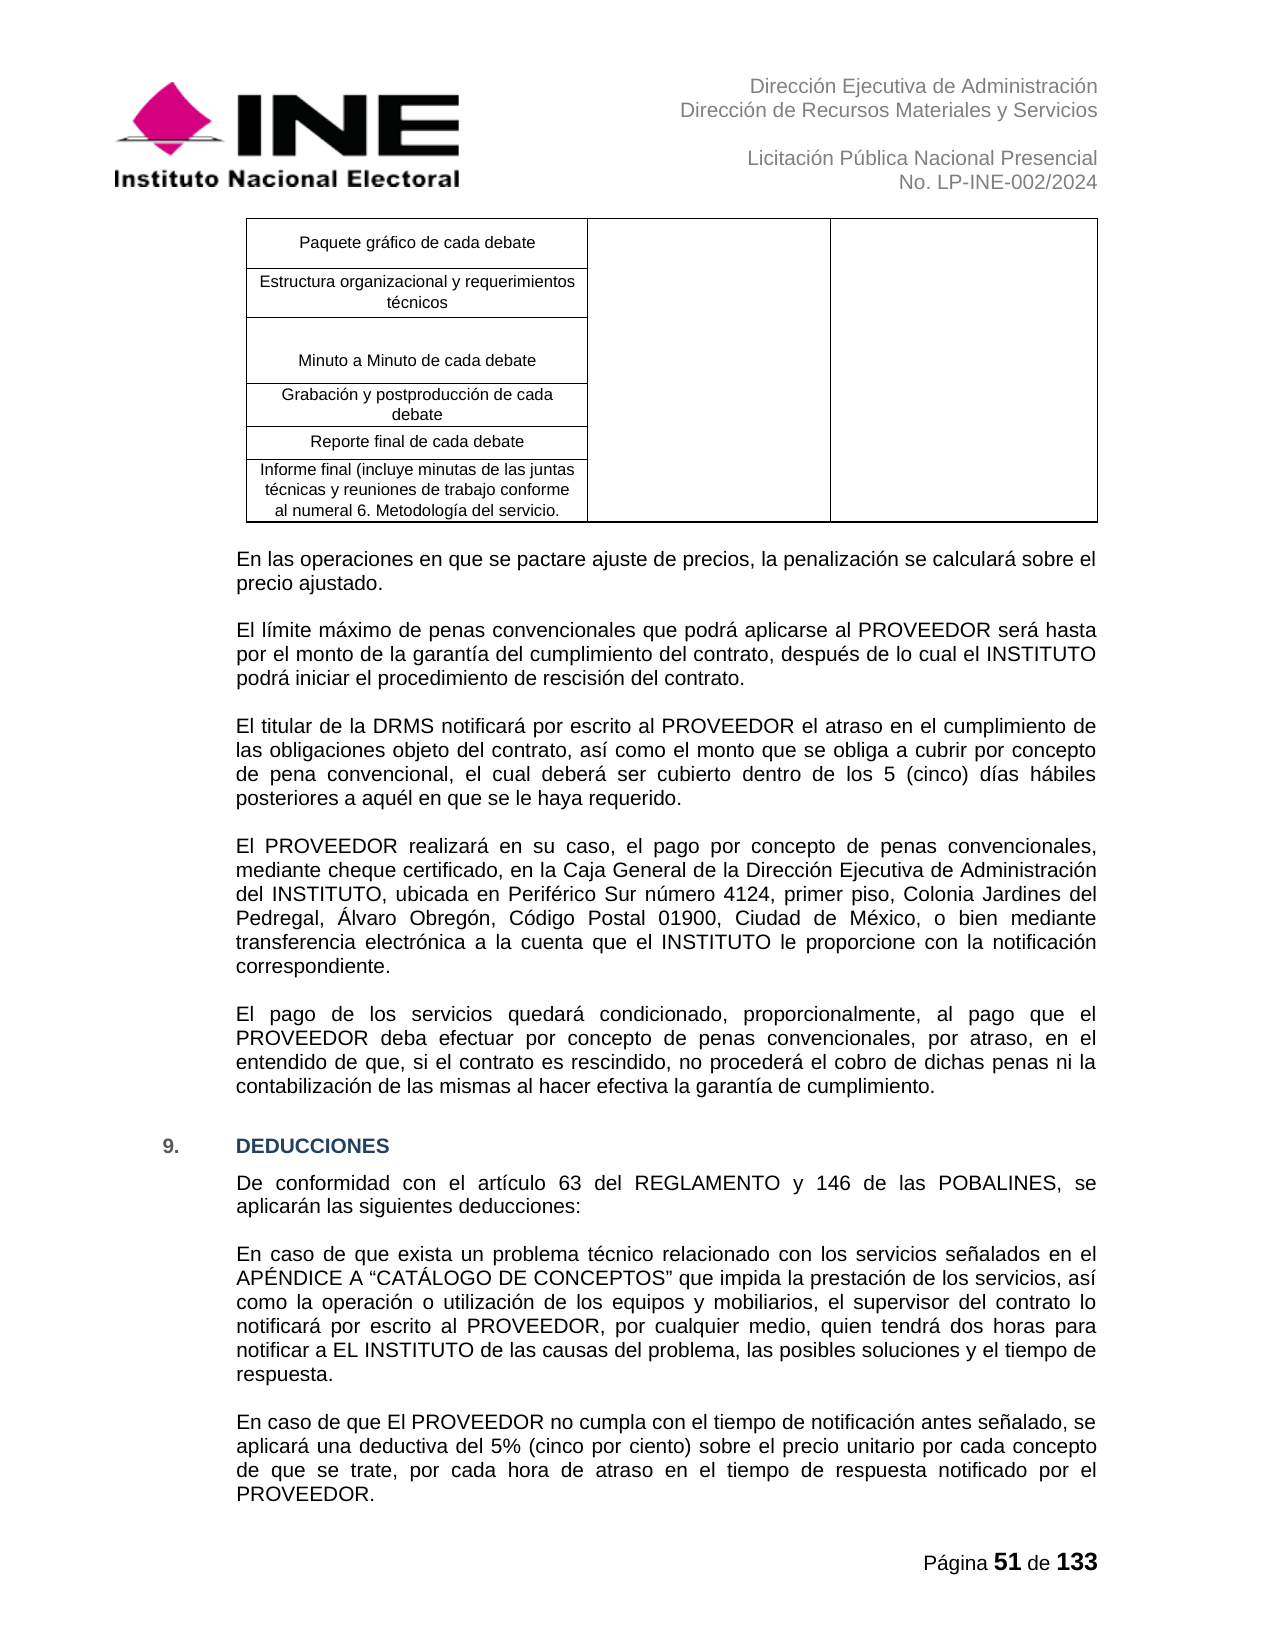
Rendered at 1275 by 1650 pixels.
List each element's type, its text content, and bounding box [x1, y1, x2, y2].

text En caso de que El PROVEEDOR no cumpla con el tiempo de notificación antes señalado, se aplicará una deductiva del 5% (cinco por ciento) sobre el precio unitario por cada concepto de que se trate, por cada hora de atraso en el tiempo de respuesta notificado por el PROVEEDOR. [236, 1410, 1098, 1506]
subtitle DEDUCCIONES [162, 1134, 1098, 1158]
table_cell Minuto a Minuto de cada debate [247, 318, 587, 383]
table_cell Grabación y postproducción de cada debate [247, 384, 587, 426]
table_cell Informe final (incluye minutas de las juntas técnicas y reuniones de trabajo conforme al numeral 6. Metodología del servicio. [247, 460, 587, 521]
picture [115, 82, 459, 187]
text De conformidad con el artículo 63 del REGLAMENTO y 146 de las POBALINES, se aplicarán las siguientes deducciones: [236, 1170, 1098, 1218]
list El titular de la DRMS notificará por escrito al PROVEEDOR el atraso en el cumplimiento de las obligaciones objeto del contrato, así como el monto que se obliga a cubrir por concepto de pena convencional, el cual deberá ser cubierto dentro de los 5 (cinco) días hábiles posteriores a aquél en que se le haya requerido. [236, 714, 1098, 810]
text En las operaciones en que se pactare ajuste de precios, la penalización se calculará sobre el precio ajustado. [236, 546, 1098, 594]
list El pago de los servicios quedará condicionado, proporcionalmente, al pago que el PROVEEDOR deba efectuar por concepto de penas convencionales, por atraso, en el entendido de que, si el contrato es rescindido, no procederá el cobro de dichas penas ni la contabilización de las mismas al hacer efectiva la garantía de cumplimiento. [236, 1002, 1098, 1097]
text En caso de que exista un problema técnico relacionado con los servicios señalados en el APÉNDICE A “CATÁLOGO DE CONCEPTOS” que impida la prestación de los servicios, así como la operación o utilización de los equipos y mobiliarios, el supervisor del contrato lo notificará por escrito al PROVEEDOR, por cualquier medio, quien tendrá dos horas para notificar a EL INSTITUTO de las causas del problema, las posibles soluciones y el tiempo de respuesta. [236, 1242, 1098, 1386]
table_cell Estructura organizacional y requerimientos técnicos [247, 269, 587, 317]
text El límite máximo de penas convencionales que podrá aplicarse al PROVEEDOR será hasta por el monto de la garantía del cumplimiento del contrato, después de lo cual el INSTITUTO podrá iniciar el procedimiento de rescisión del contrato. [236, 618, 1098, 690]
list El PROVEEDOR realizará en su caso, el pago por concepto de penas convencionales, mediante cheque certificado, en la Caja General de la Dirección Ejecutiva de Administración del INSTITUTO, ubicada en Periférico Sur número 4124, primer piso, Colonia Jardines del Pedregal, Álvaro Obregón, Código Postal 01900, Ciudad de México, o bien mediante transferencia electrónica a la cuenta que el INSTITUTO le proporcione con la notificación correspondiente. [236, 834, 1098, 978]
table_cell Reporte final de cada debate [247, 427, 587, 459]
table_cell Paquete gráfico de cada debate [247, 219, 587, 267]
